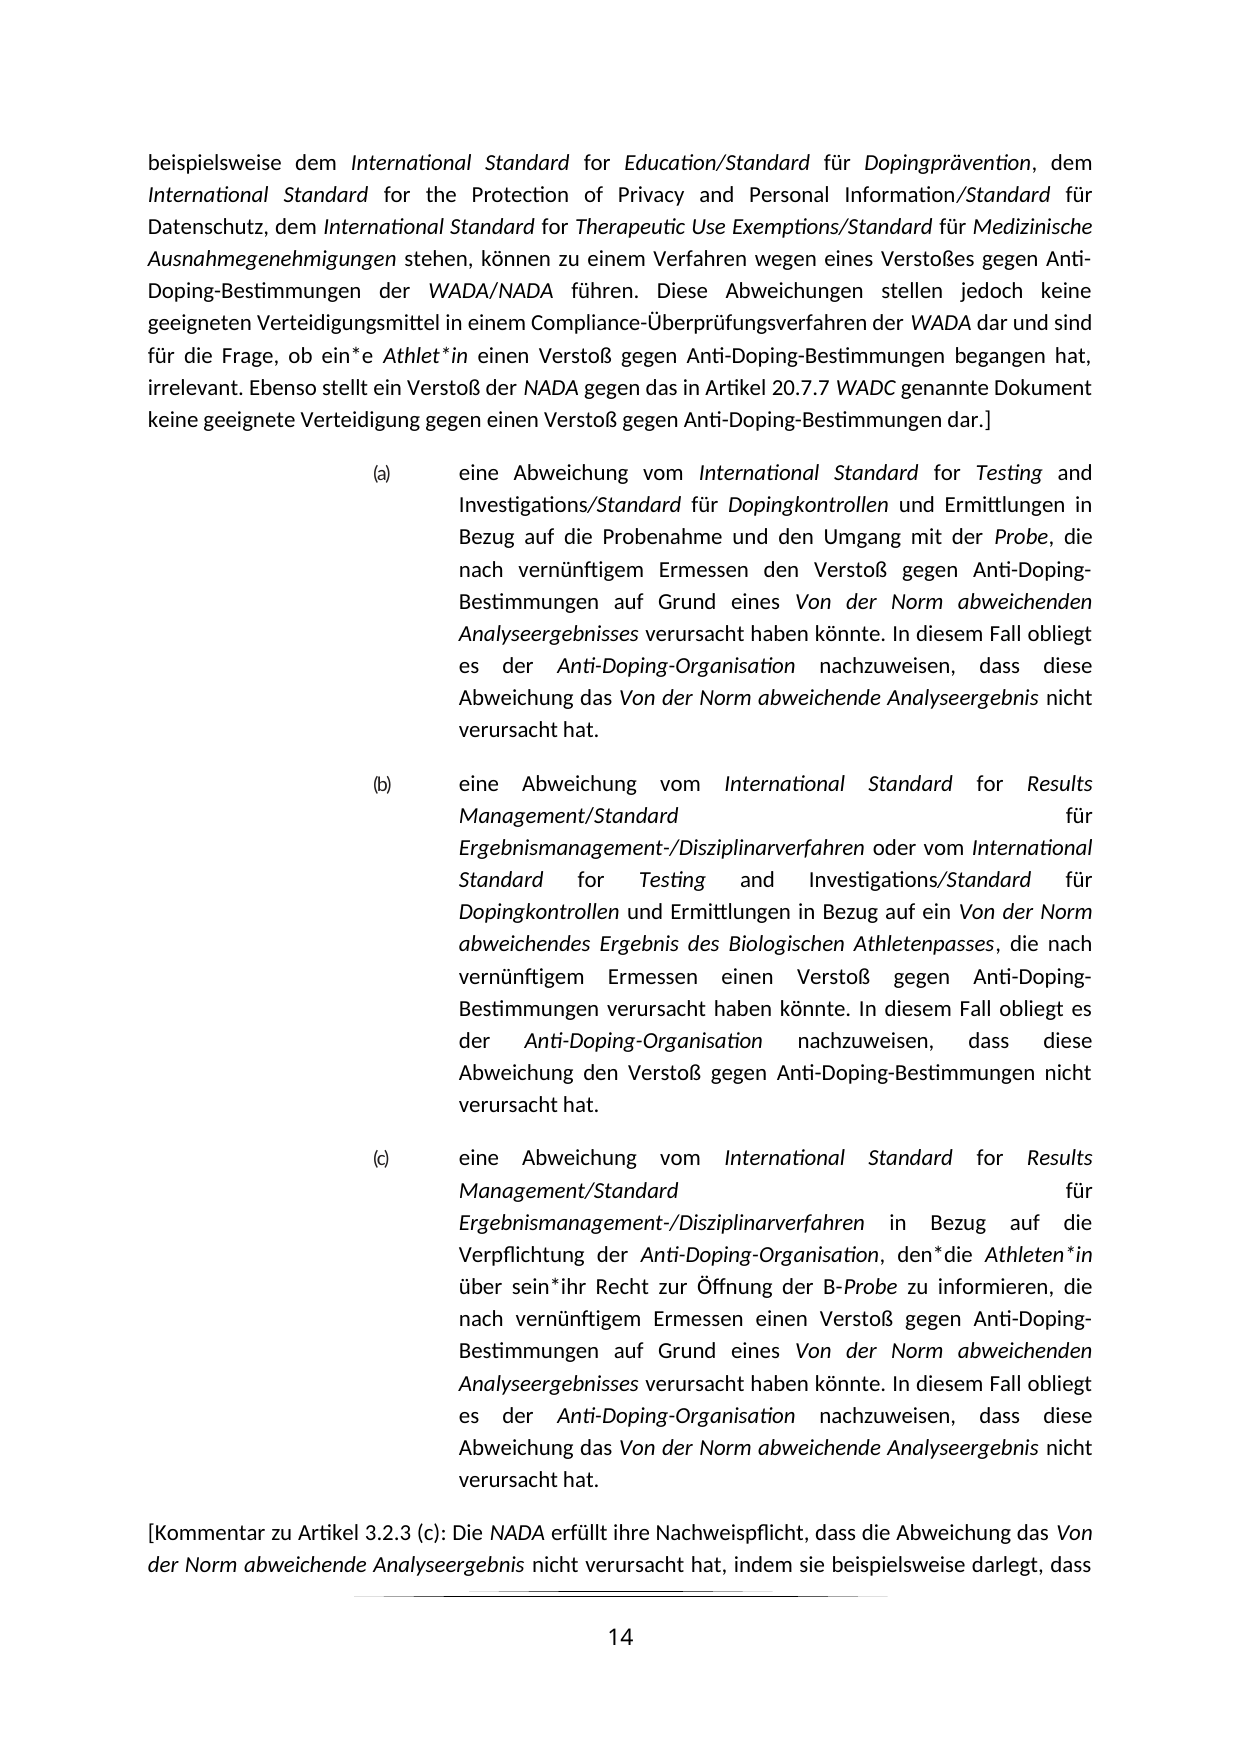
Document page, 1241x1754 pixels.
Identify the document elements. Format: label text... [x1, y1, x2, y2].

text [148, 148, 1093, 433]
list eine Abweichung vom International Standard for Results Management/Standard für Ergebnismanagement-/Disziplinarverfahren oder vom International Standard for Testing and Investigations/Standard für Dopingkontrollen und Ermittlungen in Bezug auf ein Von der Norm abweichendes Ergebnis des Biologischen Athletenpasses, die nach vernünftigem Ermessen einen Verstoß gegen Anti-Doping-Bestimmungen verursacht haben könnte. In diesem Fall obliegt es der Anti-Doping-Organisation nachzuweisen, dass diese Abweichung den Verstoß gegen Anti-Doping-Bestimmungen nicht verursacht hat. [372, 769, 1093, 1118]
list eine Abweichung vom International Standard for Results Management/Standard für Ergebnismanagement-/Disziplinarverfahren in Bezug auf die Verpflichtung der Anti-Doping-Organisation, den*die Athleten*in über sein*ihr Recht zur Öffnung der B-Probe zu informieren, die nach vernünftigem Ermessen einen Verstoß gegen Anti-Doping-Bestimmungen auf Grund eines Von der Norm abweichenden Analyseergebnisses verursacht haben könnte. In diesem Fall obliegt es der Anti-Doping-Organisation nachzuweisen, dass diese Abweichung das Von der Norm abweichende Analyseergebnis nicht verursacht hat. [372, 1143, 1093, 1493]
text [148, 1518, 1093, 1579]
list eine Abweichung vom International Standard for Testing and Investigations/Standard für Dopingkontrollen und Ermittlungen in Bezug auf die Probenahme und den Umgang mit der Probe, die nach vernünftigem Ermessen den Verstoß gegen Anti-Doping-Bestimmungen auf Grund eines Von der Norm abweichenden Analyseergebnisses verursacht haben könnte. In diesem Fall obliegt es der Anti-Doping-Organisation nachzuweisen, dass diese Abweichung das Von der Norm abweichende Analyseergebnis nicht verursacht hat. [372, 458, 1093, 744]
